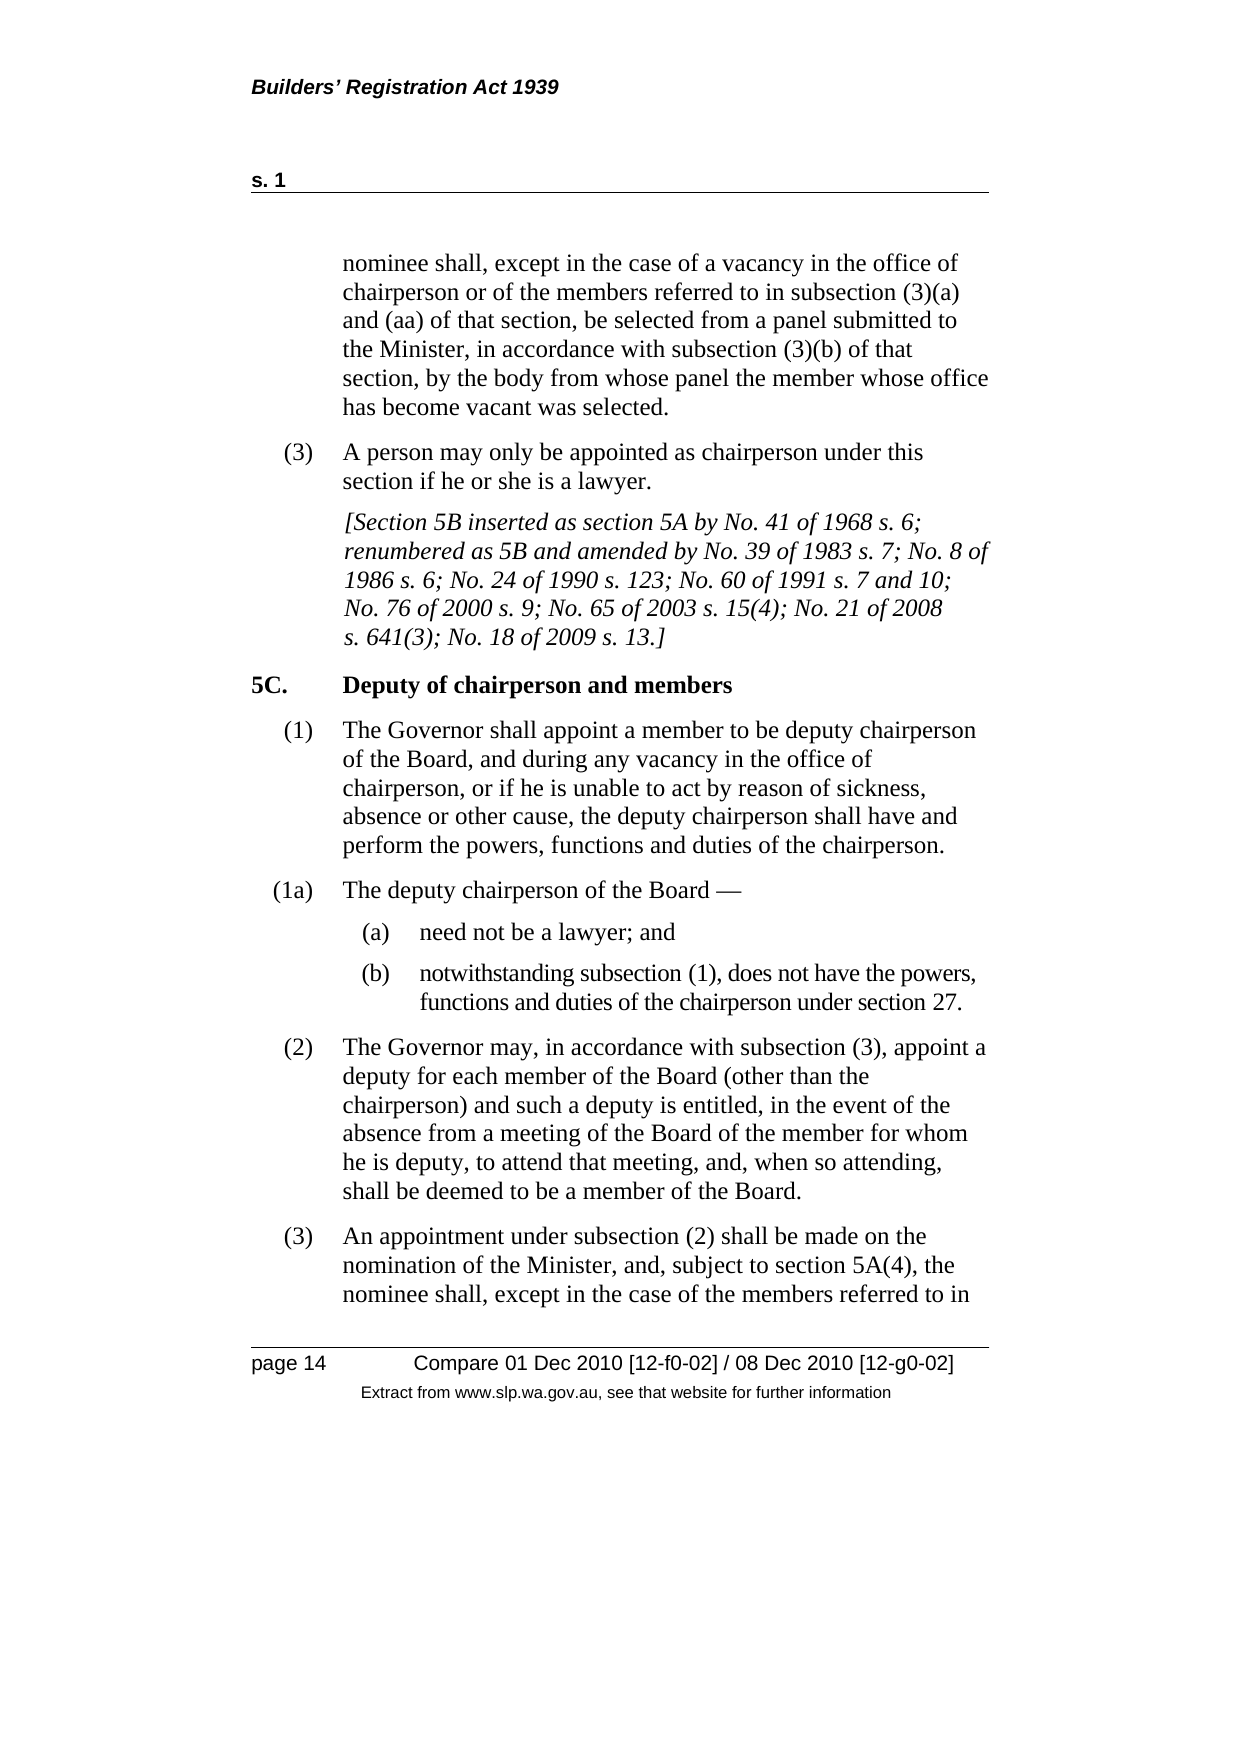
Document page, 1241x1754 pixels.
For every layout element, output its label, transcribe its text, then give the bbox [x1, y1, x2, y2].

text (3) A person may only be appointed as chairperson under this section if he or she is a lawyer. [251, 437, 989, 495]
text [Section 5B inserted as section 5A by No. 41 of 1968 s. 6; renumbered as 5B and amended by No. 39 of 1983 s. 7; No. 8 of 1986 s. 6; No. 24 of 1990 s. 123; No. 60 of 1991 s. 7 and 10; No. 76 of 2000 s. 9; No. 65 of 2003 s. 15(4); No. 21 of 2008 s. 641(3); No. 18 of 2009 s. 13.] [251, 507, 989, 651]
subtitle 5C. Deputy of chairperson and members [251, 670, 989, 698]
text (b) notwithstanding subsection (1), does not have the powers, functions and duties of the chairperson under section 27. [251, 958, 989, 1016]
text (2) The Governor may, in accordance with subsection (3), appoint a deputy for each member of the Board (other than the chairperson) and such a deputy is entitled, in the event of the absence from a meeting of the Board of the member for whom he is deputy, to attend that meeting, and, when so attending, shall be deemed to be a member of the Board. [251, 1032, 989, 1205]
text (1a) The deputy chairperson of the Board — [251, 876, 989, 904]
text (1) The Governor shall appoint a member to be deputy chairperson of the Board, and during any vacancy in the office of chairperson, or if he is unable to act by reason of sickness, absence or other cause, the deputy chairperson shall have and perform the powers, functions and duties of the chairperson. [251, 715, 989, 859]
text (a) need not be a lawyer; and [251, 917, 989, 946]
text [251, 248, 989, 421]
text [251, 1221, 989, 1308]
